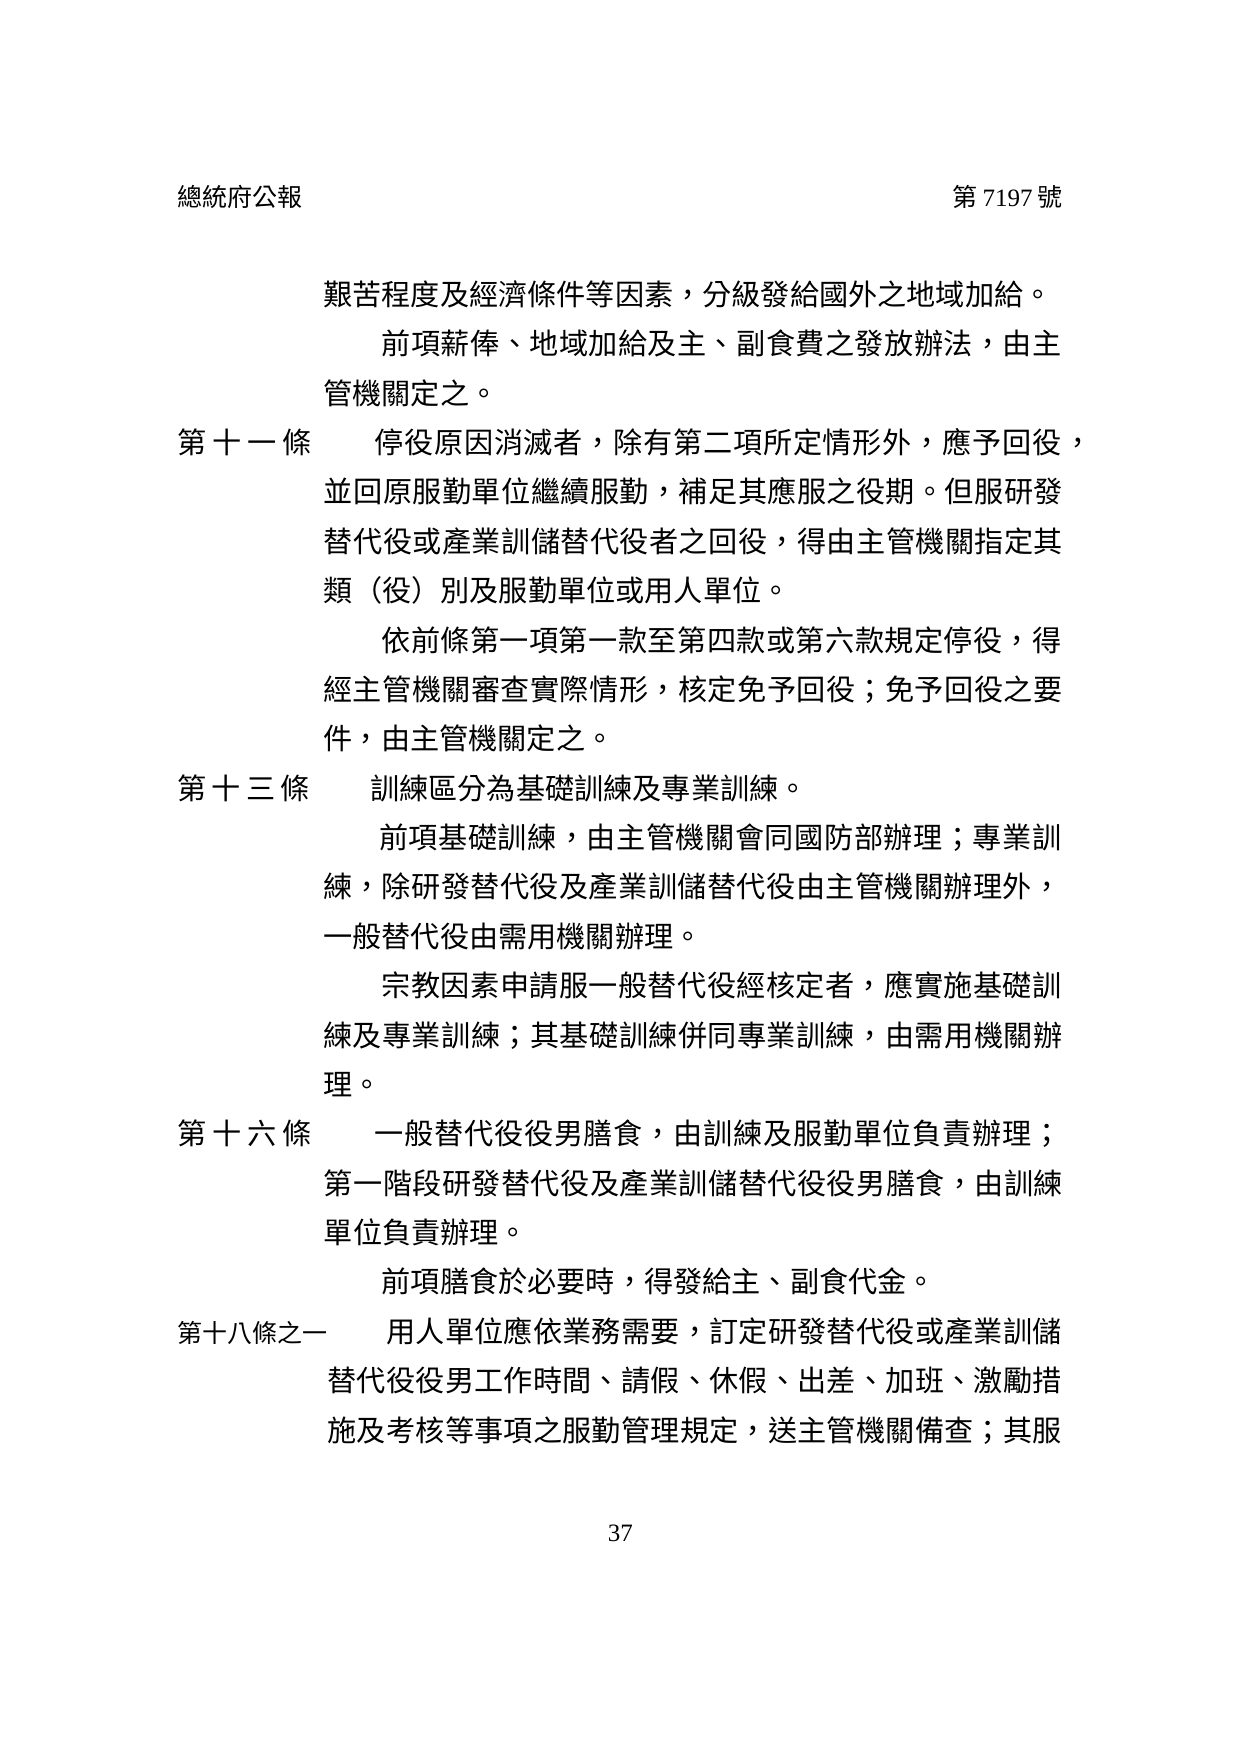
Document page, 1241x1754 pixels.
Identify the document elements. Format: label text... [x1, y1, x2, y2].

text 第十三條 訓練區分為基礎訓練及專業訓練。 [177, 759, 1063, 809]
text 前項膳食於必要時，得發給主、副食代金。 [323, 1253, 1063, 1303]
text 第十一條 停役原因消滅者，除有第二項所定情形外，應予回役，並回原服勤單位繼續服勤，補足其應服之役期。但服研發替代役或產業訓儲替代役者之回役，得由主管機關指定其類（役）別及服勤單位或用人單位。 [177, 414, 1063, 611]
text 前項薪俸、地域加給及主、副食費之發放辦法，由主管機關定之。 [323, 315, 1063, 414]
text 前項基礎訓練，由主管機關會同國防部辦理；專業訓練，除研發替代役及產業訓儲替代役由主管機關辦理外，一般替代役由需用機關辦理。 [323, 809, 1063, 957]
text 依前條第一項第一款至第四款或第六款規定停役，得經主管機關審查實際情形，核定免予回役；免予回役之要件，由主管機關定之。 [323, 611, 1063, 759]
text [177, 1303, 1063, 1451]
text 宗教因素申請服一般替代役經核定者，應實施基礎訓練及專業訓練；其基礎訓練併同專業訓練，由需用機關辦理。 [323, 957, 1063, 1105]
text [177, 266, 1063, 315]
text 第十六條 一般替代役役男膳食，由訓練及服勤單位負責辦理；第一階段研發替代役及產業訓儲替代役役男膳食，由訓練單位負責辦理。 [177, 1105, 1063, 1253]
